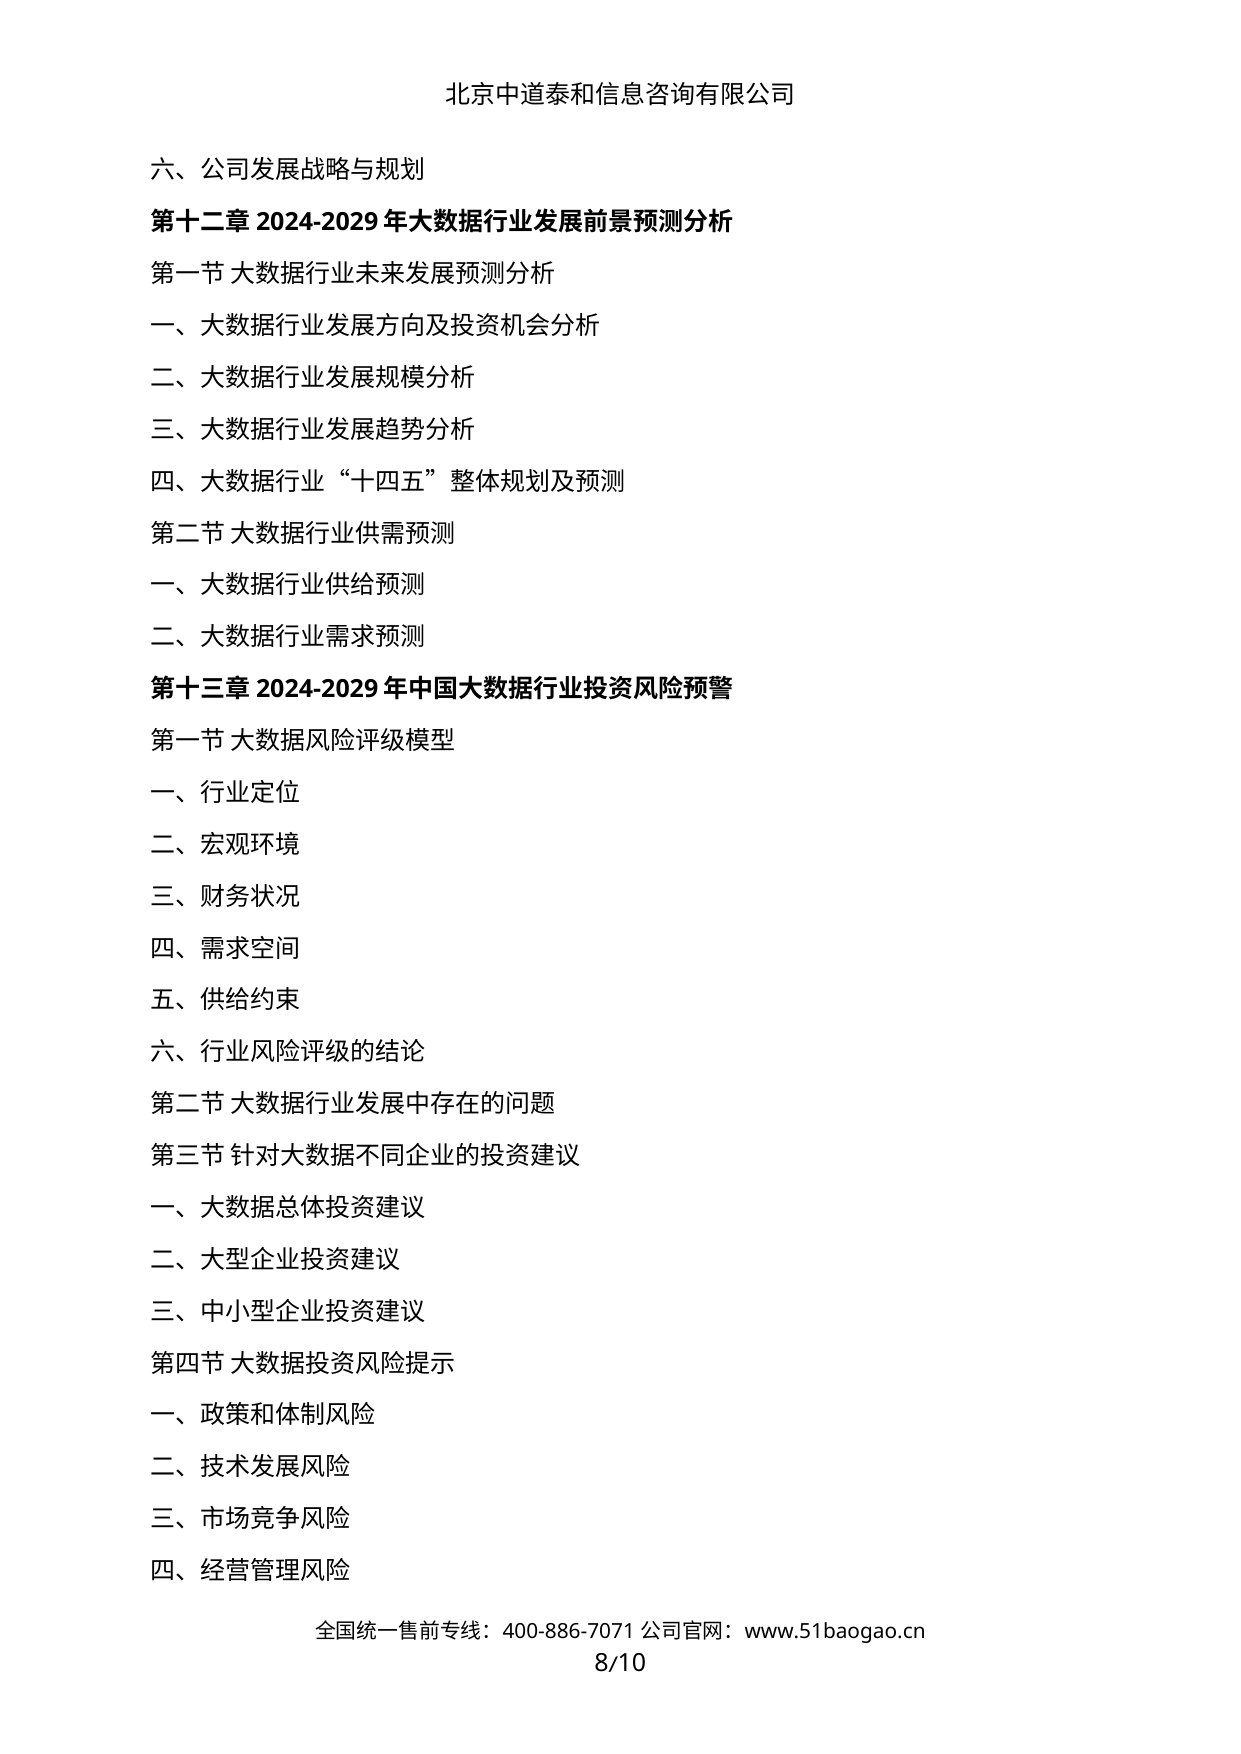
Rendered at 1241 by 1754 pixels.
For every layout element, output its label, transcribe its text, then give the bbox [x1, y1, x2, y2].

text 二、大数据行业发展规模分析 [150, 357, 1090, 394]
text 三、财务状况 [150, 876, 1090, 912]
text 三、市场竞争风险 [150, 1499, 1090, 1535]
text 二、大数据行业需求预测 [150, 617, 1090, 653]
text 五、供给约束 [150, 980, 1090, 1016]
text 六、行业风险评级的结论 [150, 1032, 1090, 1068]
text 四、经营管理风险 [150, 1551, 1090, 1587]
text 一、大数据总体投资建议 [150, 1187, 1090, 1224]
text 二、技术发展风险 [150, 1447, 1090, 1483]
text 六、公司发展战略与规划 [150, 150, 1090, 186]
text 四、大数据行业“十四五”整体规划及预测 [150, 461, 1090, 497]
text 一、大数据行业发展方向及投资机会分析 [150, 306, 1090, 342]
text 第一节 大数据风险评级模型 [150, 721, 1090, 757]
text 二、大型企业投资建议 [150, 1239, 1090, 1276]
text 第四节 大数据投资风险提示 [150, 1343, 1090, 1379]
text 第十二章 2024-2029年大数据行业发展前景预测分析 [150, 202, 1090, 238]
text 第二节 大数据行业发展中存在的问题 [150, 1084, 1090, 1120]
text 一、政策和体制风险 [150, 1395, 1090, 1431]
text 三、大数据行业发展趋势分析 [150, 409, 1090, 446]
text 四、需求空间 [150, 928, 1090, 964]
text 第十三章 2024-2029年中国大数据行业投资风险预警 [150, 669, 1090, 705]
text 二、宏观环境 [150, 824, 1090, 861]
text 一、大数据行业供给预测 [150, 565, 1090, 601]
text 第三节 针对大数据不同企业的投资建议 [150, 1136, 1090, 1172]
text 第二节 大数据行业供需预测 [150, 513, 1090, 549]
text 三、中小型企业投资建议 [150, 1291, 1090, 1327]
text 第一节 大数据行业未来发展预测分析 [150, 254, 1090, 290]
text 一、行业定位 [150, 772, 1090, 809]
